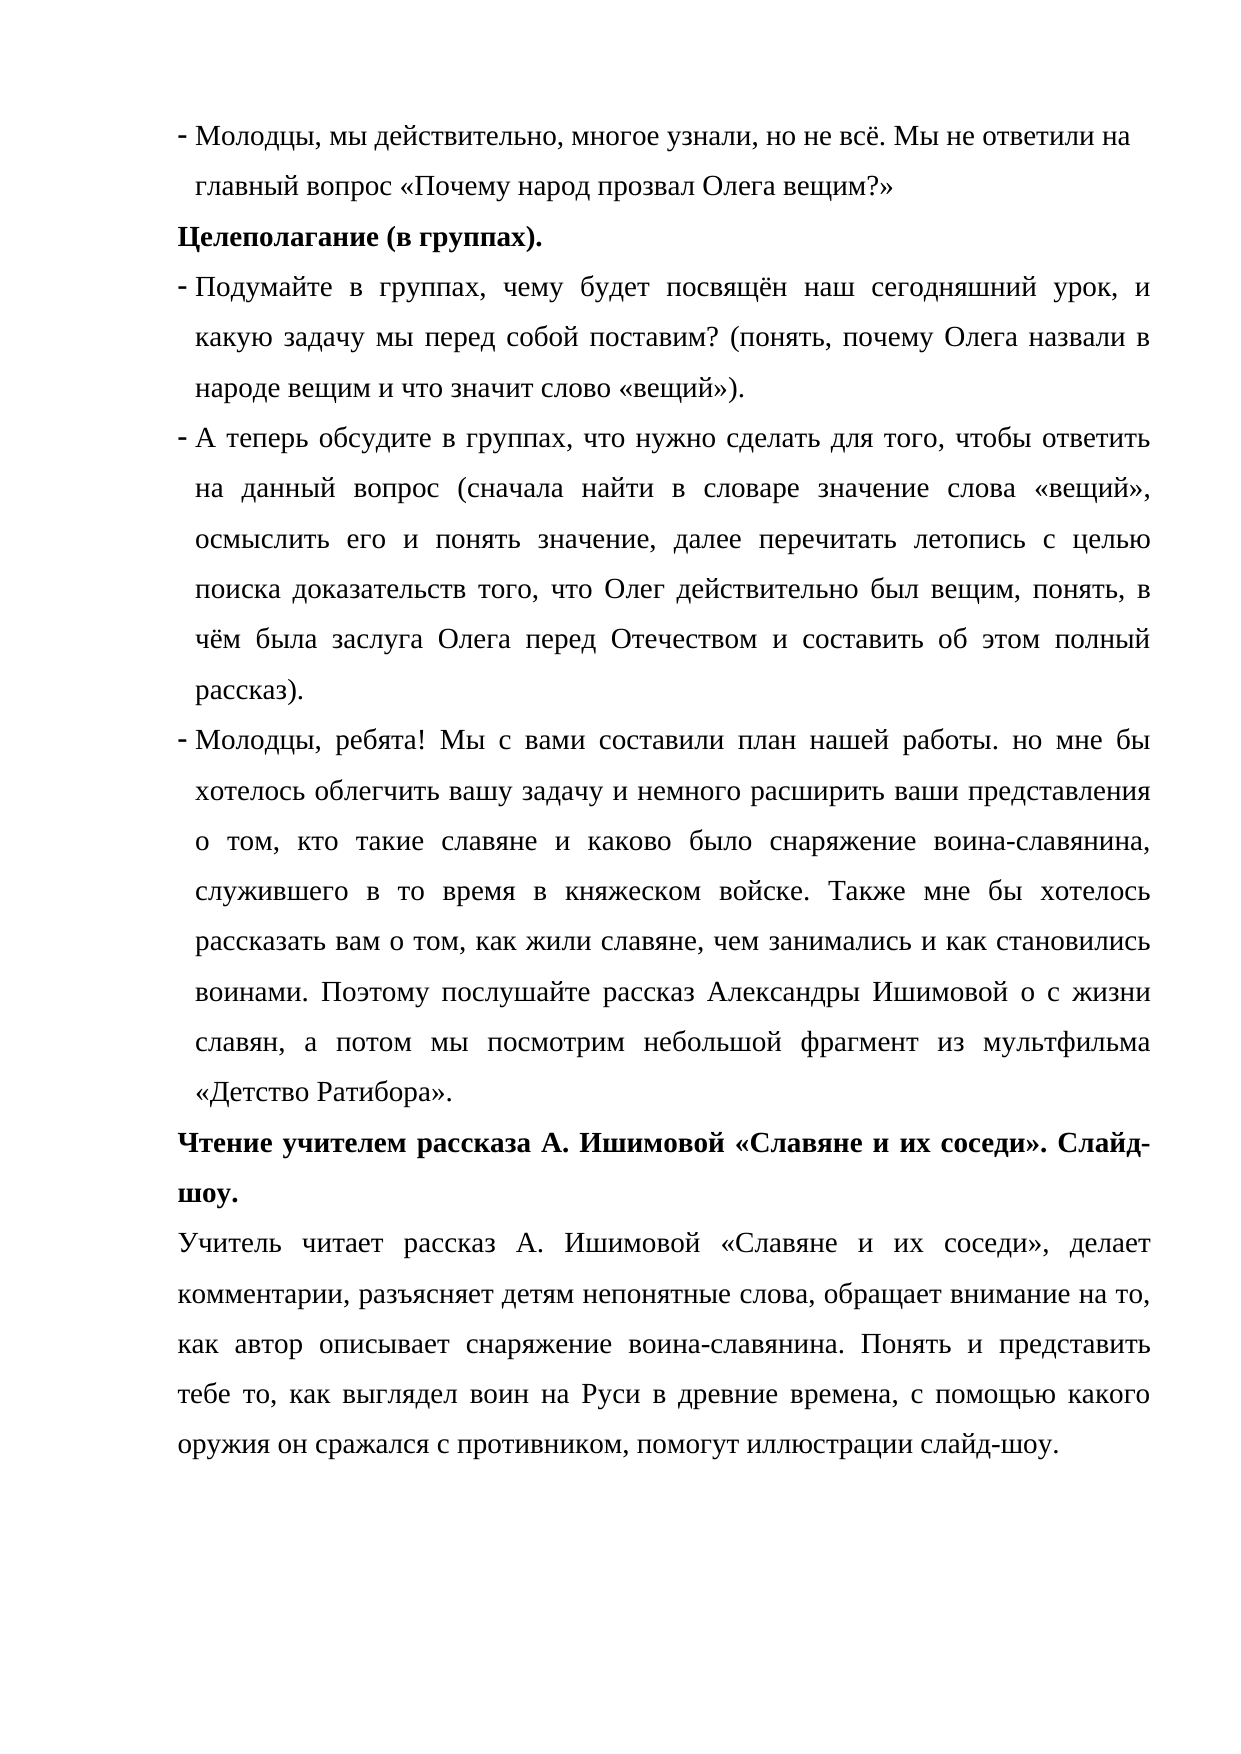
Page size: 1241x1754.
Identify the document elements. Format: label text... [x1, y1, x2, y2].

text Учитель читает рассказ А. Ишимовой «Славяне и их соседи», делает комментарии, разъясняет детям непонятные слова, обращает внимание на то, как автор описывает снаряжение воина-славянина. Понять и представить тебе то, как выглядел воин на Руси в древние времена, с помощью какого оружия он сражался с противником, помогут иллюстрации слайд-шоу. [177, 1225, 1152, 1460]
list Подумайте в группах, чему будет посвящён наш сегодняшний урок, и какую задачу мы перед собой поставим? (понять, почему Олега назвали в народе вещим и что значит слово «вещий»). [177, 269, 1152, 403]
list А теперь обсудите в группах, что нужно сделать для того, чтобы ответить на данный вопрос (сначала найти в словаре значение слова «вещий», осмыслить его и понять значение, далее перечитать летопись с целью поиска доказательств того, что Олег действительно был вещим, понять, в чём была заслуга Олега перед Отечеством и составить об этом полный рассказ). [177, 420, 1152, 705]
list Молодцы, мы действительно, многое узнали, но не всё. Мы не ответили на главный вопрос «Почему народ прозвал Олега вещим?» [177, 118, 1152, 202]
text Чтение учителем рассказа А. Ишимовой «Славяне и их соседи». Слайд-шоу. [177, 1125, 1152, 1209]
text Целеполагание (в группах). [177, 219, 1152, 252]
list Молодцы, ребята! Мы с вами составили план нашей работы. но мне бы хотелось облегчить вашу задачу и немного расширить ваши представления о том, кто такие славяне и каково было снаряжение воина-славянина, служившего в то время в княжеском войске. Также мне бы хотелось рассказать вам о том, как жили славяне, чем занимались и как становились воинами. Поэтому послушайте рассказ Александры Ишимовой о с жизни славян, а потом мы посмотрим небольшой фрагмент из мультфильма «Детство Ратибора». [177, 722, 1152, 1108]
